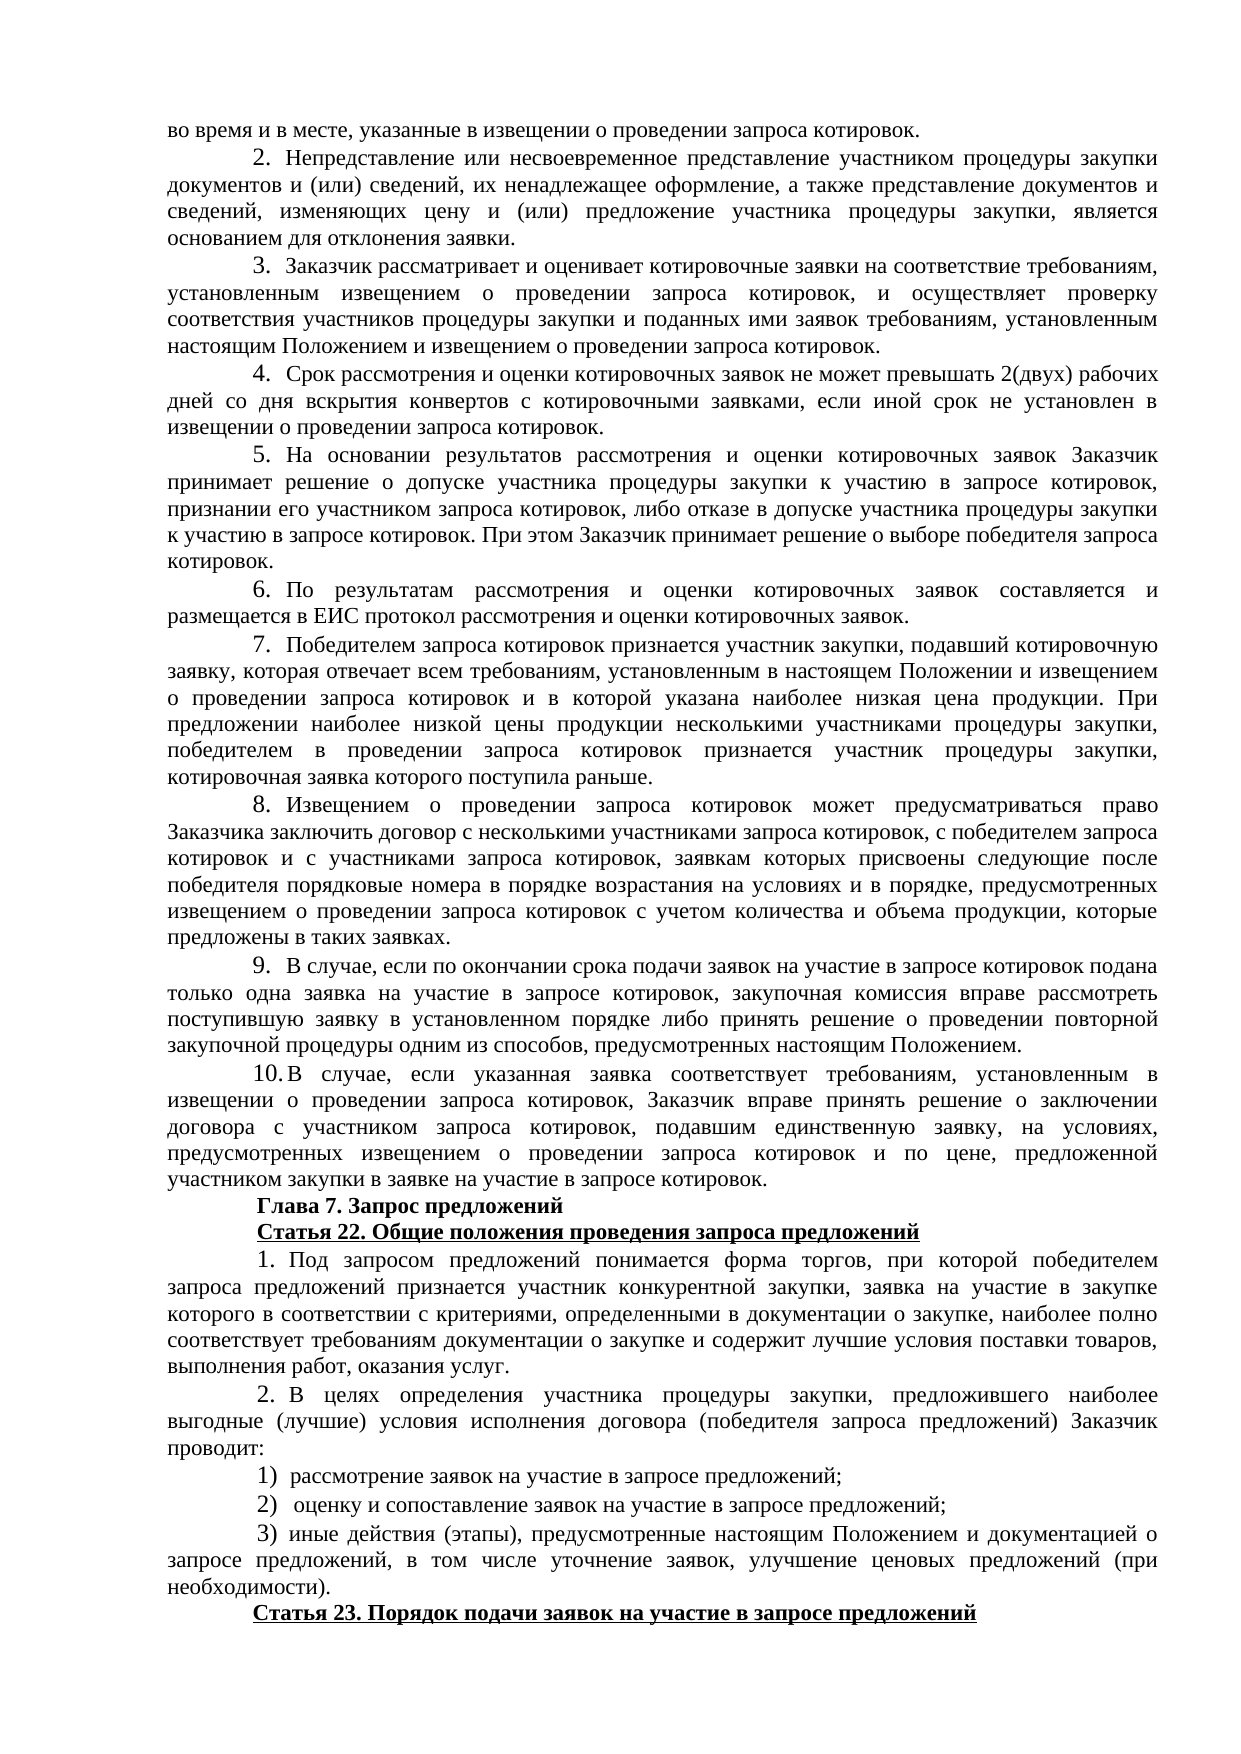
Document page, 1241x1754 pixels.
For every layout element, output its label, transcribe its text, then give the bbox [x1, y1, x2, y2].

list Непредставление или несвоевременное представление участником процедуры закупки документов и (или) сведений, их ненадлежащее оформление, а также представление документов и сведений, изменяющих цену и (или) предложение участника процедуры закупки, является основанием для отклонения заявки. [167, 142, 1159, 250]
list Срок рассмотрения и оценки котировочных заявок не может превышать 2(двух) рабочих дней со дня вскрытия конвертов с котировочными заявками, если иной срок не установлен в извещении о проведении запроса котировок. [167, 358, 1159, 439]
list Заказчик рассматривает и оценивает котировочные заявки на соответствие требованиям, установленным извещением о проведении запроса котировок, и осуществляет проверку соответствия участников процедуры закупки и поданных ими заявок требованиям, установленным настоящим Положением и извещением о проведении запроса котировок. [167, 250, 1159, 358]
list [167, 116, 1159, 142]
list рассмотрение заявок на участие в запросе предложений; [167, 1460, 1159, 1489]
list иные действия (этапы), предусмотренные настоящим Положением и документацией о запросе предложений, в том числе уточнение заявок, улучшение ценовых предложений (при необходимости). [167, 1518, 1159, 1599]
text Статья 22. Общие положения проведения запроса предложений [167, 1218, 1159, 1244]
list В целях определения участника процедуры закупки, предложившего наиболее выгодные (лучшие) условия исполнения договора (победителя запроса предложений) Заказчик проводит: [167, 1379, 1159, 1460]
list Извещением о проведении запроса котировок может предусматриваться право Заказчика заключить договор с несколькими участниками запроса котировок, с победителем запроса котировок и с участниками запроса котировок, заявкам которых присвоены следующие после победителя порядковые номера в порядке возрастания на условиях и в порядке, предусмотренных извещением о проведении запроса котировок с учетом количества и объема продукции, которые предложены в таких заявках. [167, 789, 1159, 950]
list В случае, если указанная заявка соответствует требованиям, установленным в извещении о проведении запроса котировок, Заказчик вправе принять решение о заключении договора с участником запроса котировок, подавшим единственную заявку, на условиях, предусмотренных извещением о проведении запроса котировок и по цене, предложенной участником закупки в заявке на участие в запросе котировок. [167, 1058, 1159, 1192]
list По результатам рассмотрения и оценки котировочных заявок составляется и размещается в ЕИС протокол рассмотрения и оценки котировочных заявок. [167, 574, 1159, 629]
list Победителем запроса котировок признается участник закупки, подавший котировочную заявку, которая отвечает всем требованиям, установленным в настоящем Положении и извещением о проведении запроса котировок и в которой указана наиболее низкая цена продукции. При предложении наиболее низкой цены продукции несколькими участниками процедуры закупки, победителем в проведении запроса котировок признается участник процедуры закупки, котировочная заявка которого поступила раньше. [167, 629, 1159, 789]
list Под запросом предложений понимается форма торгов, при которой победителем запроса предложений признается участник конкурентной закупки, заявка на участие в закупке которого в соответствии с критериями, определенными в документации о закупке, наиболее полно соответствует требованиям документации о закупке и содержит лучшие условия поставки товаров, выполнения работ, оказания услуг. [167, 1244, 1159, 1379]
list На основании результатов рассмотрения и оценки котировочных заявок Заказчик принимает решение о допуске участника процедуры закупки к участию в запросе котировок, признании его участником запроса котировок, либо отказе в допуске участника процедуры закупки к участию в запросе котировок. При этом Заказчик принимает решение о выборе победителя запроса котировок. [167, 439, 1159, 574]
text Глава 7. Запрос предложений [167, 1192, 1159, 1218]
list В случае, если по окончании срока подачи заявок на участие в запросе котировок подана только одна заявка на участие в запросе котировок, закупочная комиссия вправе рассмотреть поступившую заявку в установленном порядке либо принять решение о проведении повторной закупочной процедуры одним из способов, предусмотренных настоящим Положением. [167, 950, 1159, 1058]
list оценку и сопоставление заявок на участие в запросе предложений; [167, 1489, 1159, 1518]
text Статья 23. Порядок подачи заявок на участие в запросе предложений [167, 1599, 1159, 1625]
